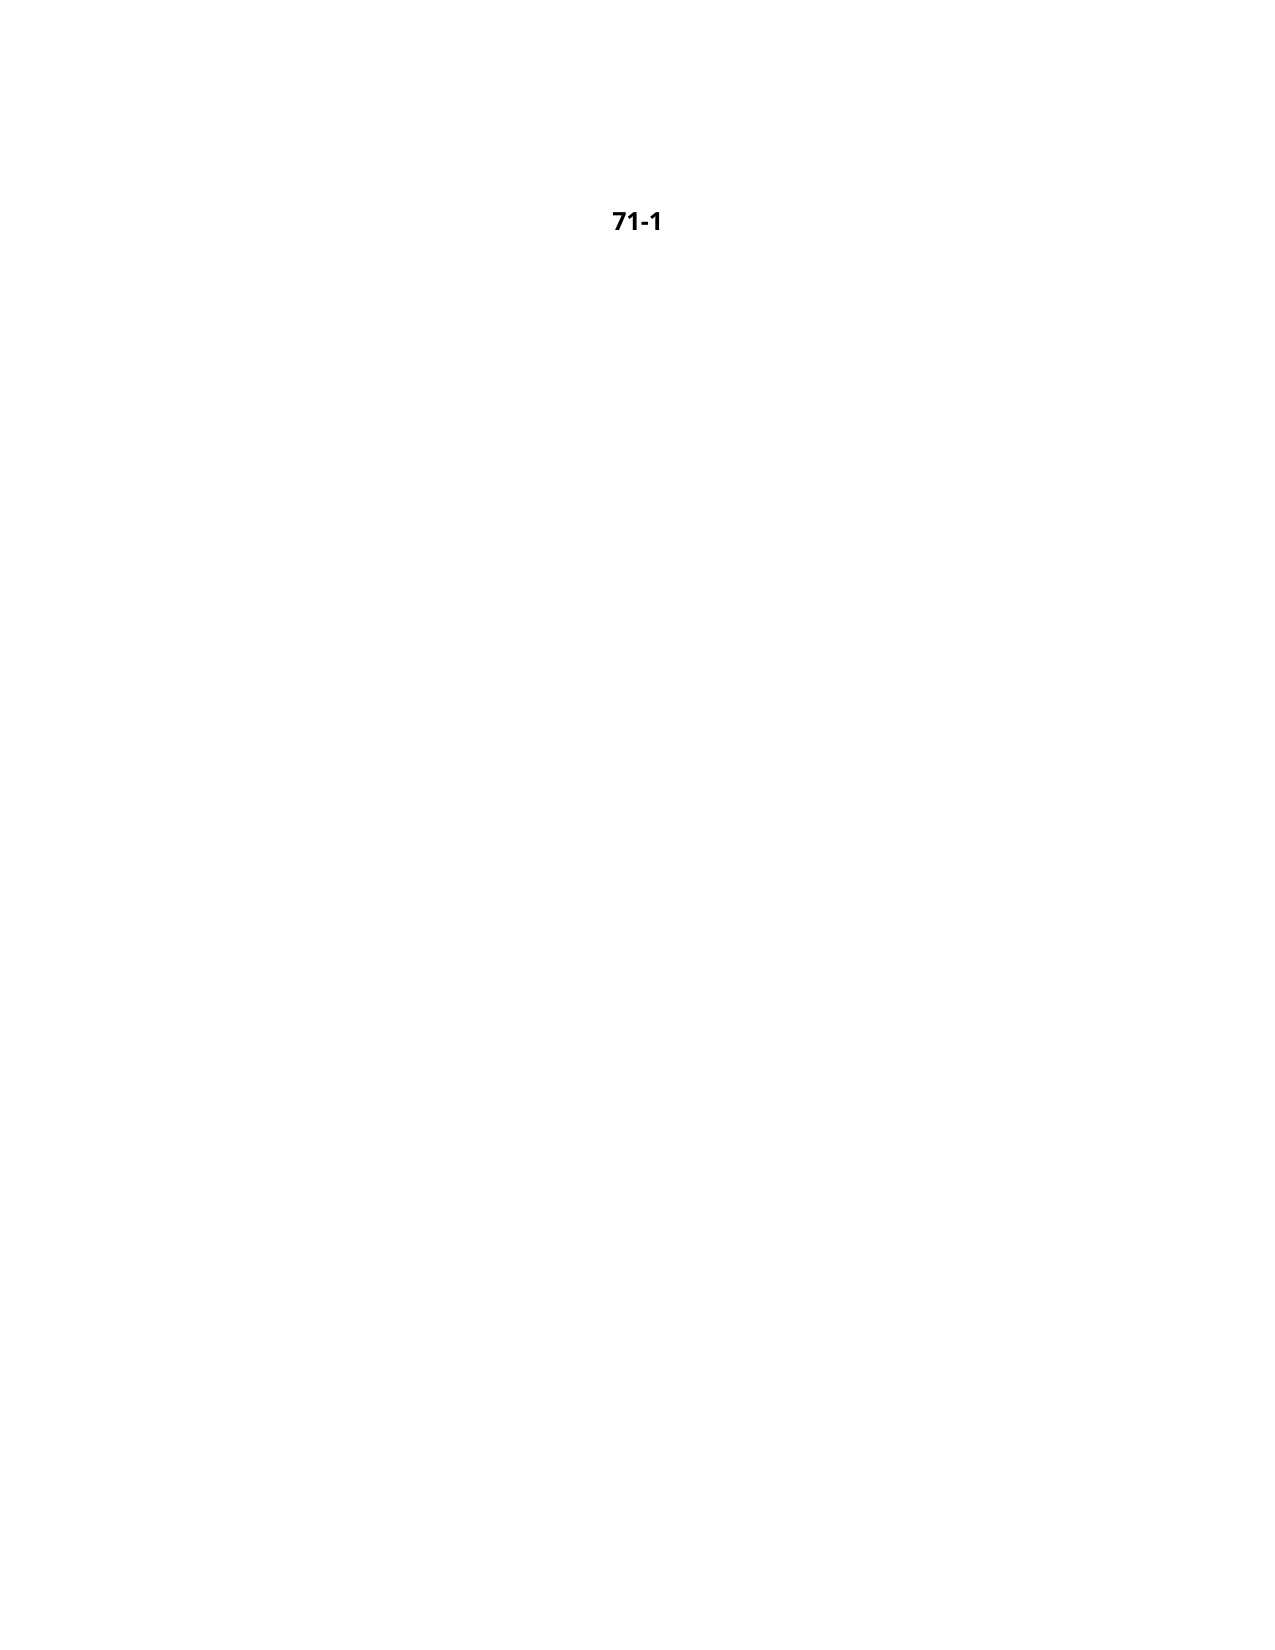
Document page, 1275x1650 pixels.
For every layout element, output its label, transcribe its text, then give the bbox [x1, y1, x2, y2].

text 71-1 [150, 203, 1125, 237]
